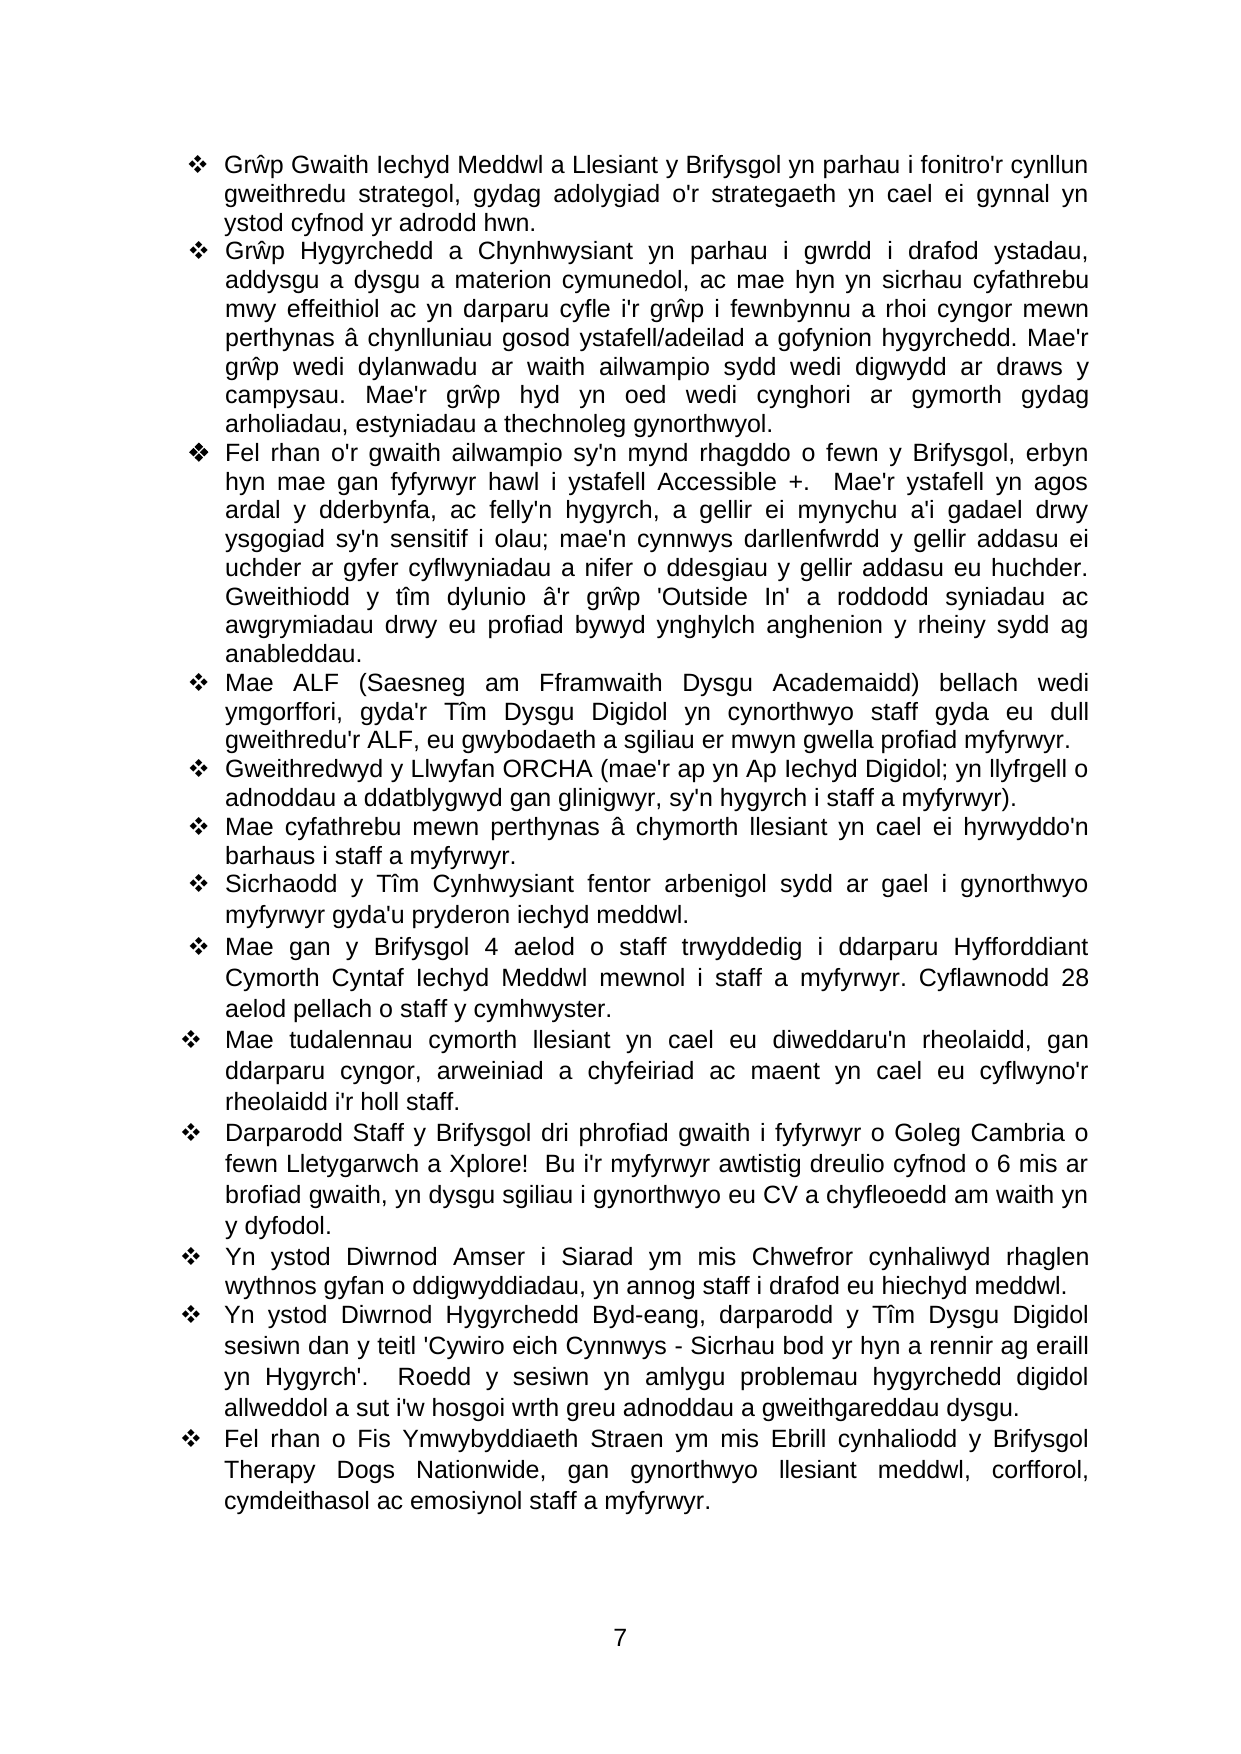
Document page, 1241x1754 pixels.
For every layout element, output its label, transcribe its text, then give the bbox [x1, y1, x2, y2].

list Gweithredwyd y Llwyfan ORCHA (mae'r ap yn Ap Iechyd Digidol; yn llyfrgell o adnoddau a ddatblygwyd gan glinigwyr, sy'n hygyrch i staff a myfyrwyr). [187, 1366, 1090, 1423]
list Fel rhan o'r gwaith ailwampio sy'n mynd rhagddo o fewn y Brifysgol, erbyn hyn mae gan fyfyrwyr hawl i ystafell Accessible +. Mae'r ystafell yn agos ardal y dderbynfa, ac felly'n hygyrch, a gellir ei mynychu a'i gadael drwy ysgogiad sy'n sensitif i olau; mae'n cynnwys darllenfwrdd y gellir addasu ei uchder ar gyfer cyflwyniadau a nifer o ddesgiau y gellir addasu eu huchder. Gweithiodd y tîm dylunio â'r grŵp 'Outside In' a roddodd syniadau ac awgrymiadau drwy eu profiad bywyd ynghylch anghenion y rheiny sydd ag anableddau. [187, 1049, 1090, 1279]
text Llwyddodd y Brifysgol i gynnal ei statws fel cyflogwr Hyderus o ran Anabledd (Lefel 2), gan ddangos bod y Brifysgol wedi ymrwymo i recriwtio a chadw pobl ag anableddau a chyflyrau iechyd. [150, 530, 1090, 625]
list Sicrhaodd y Tîm Cynhwysiant fentor arbenigol sydd ar gael i gynorthwyo myfyrwyr gyda'u pryderon iechyd meddwl. [187, 1481, 1090, 1541]
subtitle Anabledd [150, 414, 1090, 443]
text Y Fforwm Ffydd a Chrefydd [225, 150, 1090, 179]
list Mae cyfathrebu mewn perthynas â chymorth llesiant yn cael ei hyrwyddo'n barhaus i staff a myfyrwyr. [187, 1423, 1090, 1481]
list Grŵp Gwaith Iechyd Meddwl a Llesiant y Brifysgol yn parhau i fonitro'r cynllun gweithredu strategol, gydag adolygiad o'r strategaeth yn cael ei gynnal yn ystod cyfnod yr adrodd hwn. [186, 761, 1090, 848]
list Grŵp Hygyrchedd a Chynhwysiant yn parhau i gwrdd i drafod ystadau, addysgu a dysgu a materion cymunedol, ac mae hyn yn sicrhau cyfathrebu mwy effeithiol ac yn darparu cyfle i'r grŵp i fewnbynnu a rhoi cyngor mewn perthynas â chynlluniau gosod ystafell/adeilad a gofynion hygyrchedd. Mae'r grŵp wedi dylanwadu ar waith ailwampio sydd wedi digwydd ar draws y campysau. Mae'r grŵp hyd yn oed wedi cynghori ar gymorth gydag arholiadau, estyniadau a thechnoleg gynorthwyol. [187, 848, 1090, 1049]
text Gweler isod ddiweddariad cynnydd a wnaed o ran cyflawni’r amcanion presennol yn ystod y flwyddyn academaidd 2021-2022: [150, 332, 1090, 393]
text Y Grŵp Trafod Cydraddoldeb Hil [225, 286, 1090, 315]
text Roedd y digwyddiadau i helpu codi ymwybyddiaeth o iechyd meddwl a llesiant a'u cefnogi o fewn y gweithle a'r amgylchedd dysgu yn ystod y cyfnod adrodd hwn yn cynnwys: [150, 646, 1090, 741]
text Y Rhwydwaith Staff LHDTC+ [225, 195, 1090, 224]
text Manylion gweithgareddau isod sy'n cefnogi'r Amcanion Cydraddoldeb Strategol: 1.1.1/1.1.3/1.1.8/1.1.11/1.1.12/1.2.6 [150, 447, 1090, 509]
list Mae ALF (Saesneg am Fframwaith Dysgu Academaidd) bellach wedi ymgorffori, gyda'r Tîm Dysgu Digidol yn cynorthwyo staff gyda eu dull gweithredu'r ALF, eu gwybodaeth a sgiliau er mwyn gwella profiad myfyrwyr. [187, 1279, 1090, 1366]
text Y Grŵp Cydraddoldeb Hil [225, 241, 1090, 269]
